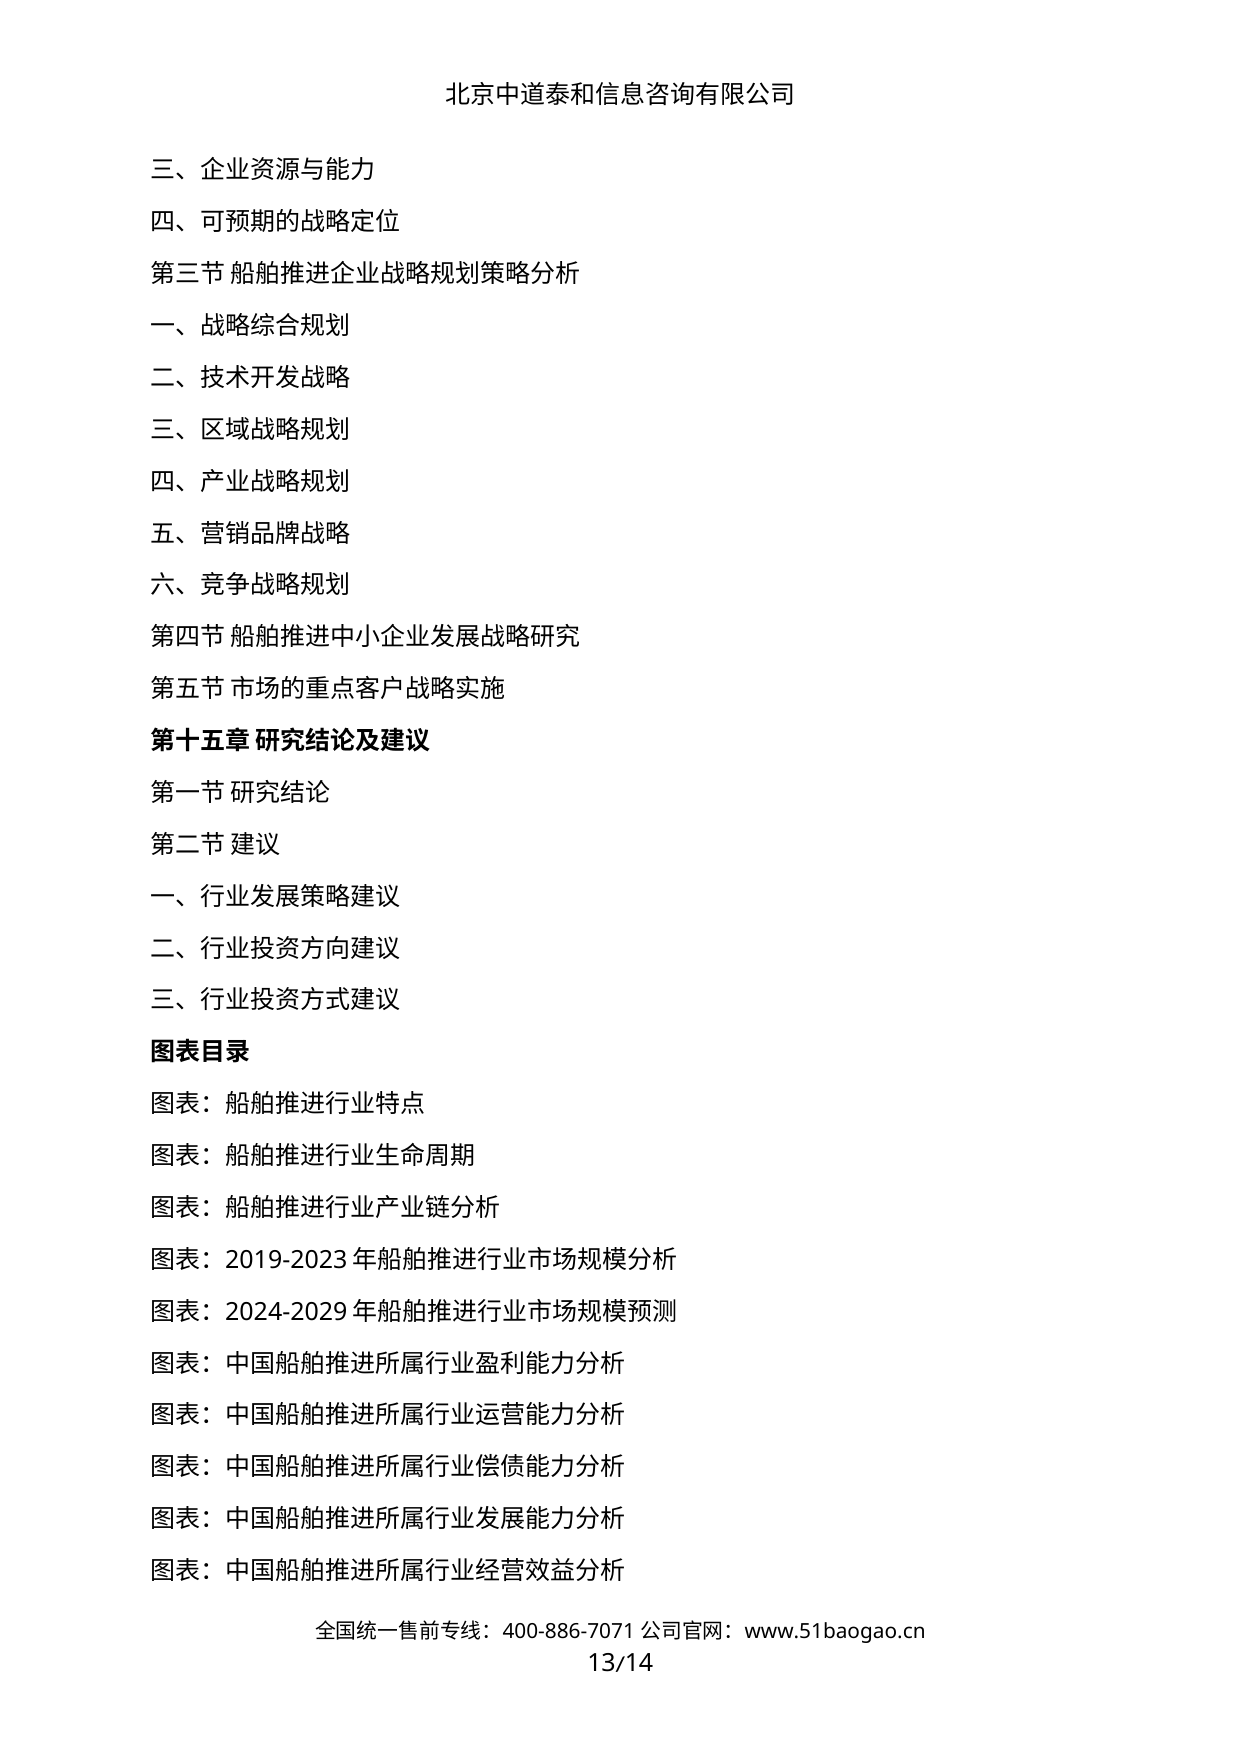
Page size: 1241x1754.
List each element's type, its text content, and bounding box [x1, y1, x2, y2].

text 第二节 建议 [150, 824, 1090, 861]
text 四、可预期的战略定位 [150, 202, 1090, 238]
text 图表：2024-2029年船舶推进行业市场规模预测 [150, 1291, 1090, 1327]
text 第五节 市场的重点客户战略实施 [150, 669, 1090, 705]
text 二、行业投资方向建议 [150, 928, 1090, 964]
text 三、企业资源与能力 [150, 150, 1090, 186]
text 三、区域战略规划 [150, 409, 1090, 446]
text 三、行业投资方式建议 [150, 980, 1090, 1016]
text 图表目录 [150, 1032, 1090, 1068]
text 第十五章 研究结论及建议 [150, 721, 1090, 757]
text 二、技术开发战略 [150, 357, 1090, 394]
text 图表：2019-2023年船舶推进行业市场规模分析 [150, 1239, 1090, 1276]
text 图表：中国船舶推进所属行业偿债能力分析 [150, 1447, 1090, 1483]
text 第三节 船舶推进企业战略规划策略分析 [150, 254, 1090, 290]
text 图表：船舶推进行业生命周期 [150, 1136, 1090, 1172]
text 图表：中国船舶推进所属行业盈利能力分析 [150, 1343, 1090, 1379]
text 图表：中国船舶推进所属行业发展能力分析 [150, 1499, 1090, 1535]
text 图表：中国船舶推进所属行业经营效益分析 [150, 1551, 1090, 1587]
text 一、行业发展策略建议 [150, 876, 1090, 912]
text 图表：中国船舶推进所属行业运营能力分析 [150, 1395, 1090, 1431]
text 一、战略综合规划 [150, 306, 1090, 342]
text 六、竞争战略规划 [150, 565, 1090, 601]
text 图表：船舶推进行业产业链分析 [150, 1187, 1090, 1224]
text 五、营销品牌战略 [150, 513, 1090, 549]
text 图表：船舶推进行业特点 [150, 1084, 1090, 1120]
text 四、产业战略规划 [150, 461, 1090, 497]
text 第四节 船舶推进中小企业发展战略研究 [150, 617, 1090, 653]
text 第一节 研究结论 [150, 772, 1090, 809]
